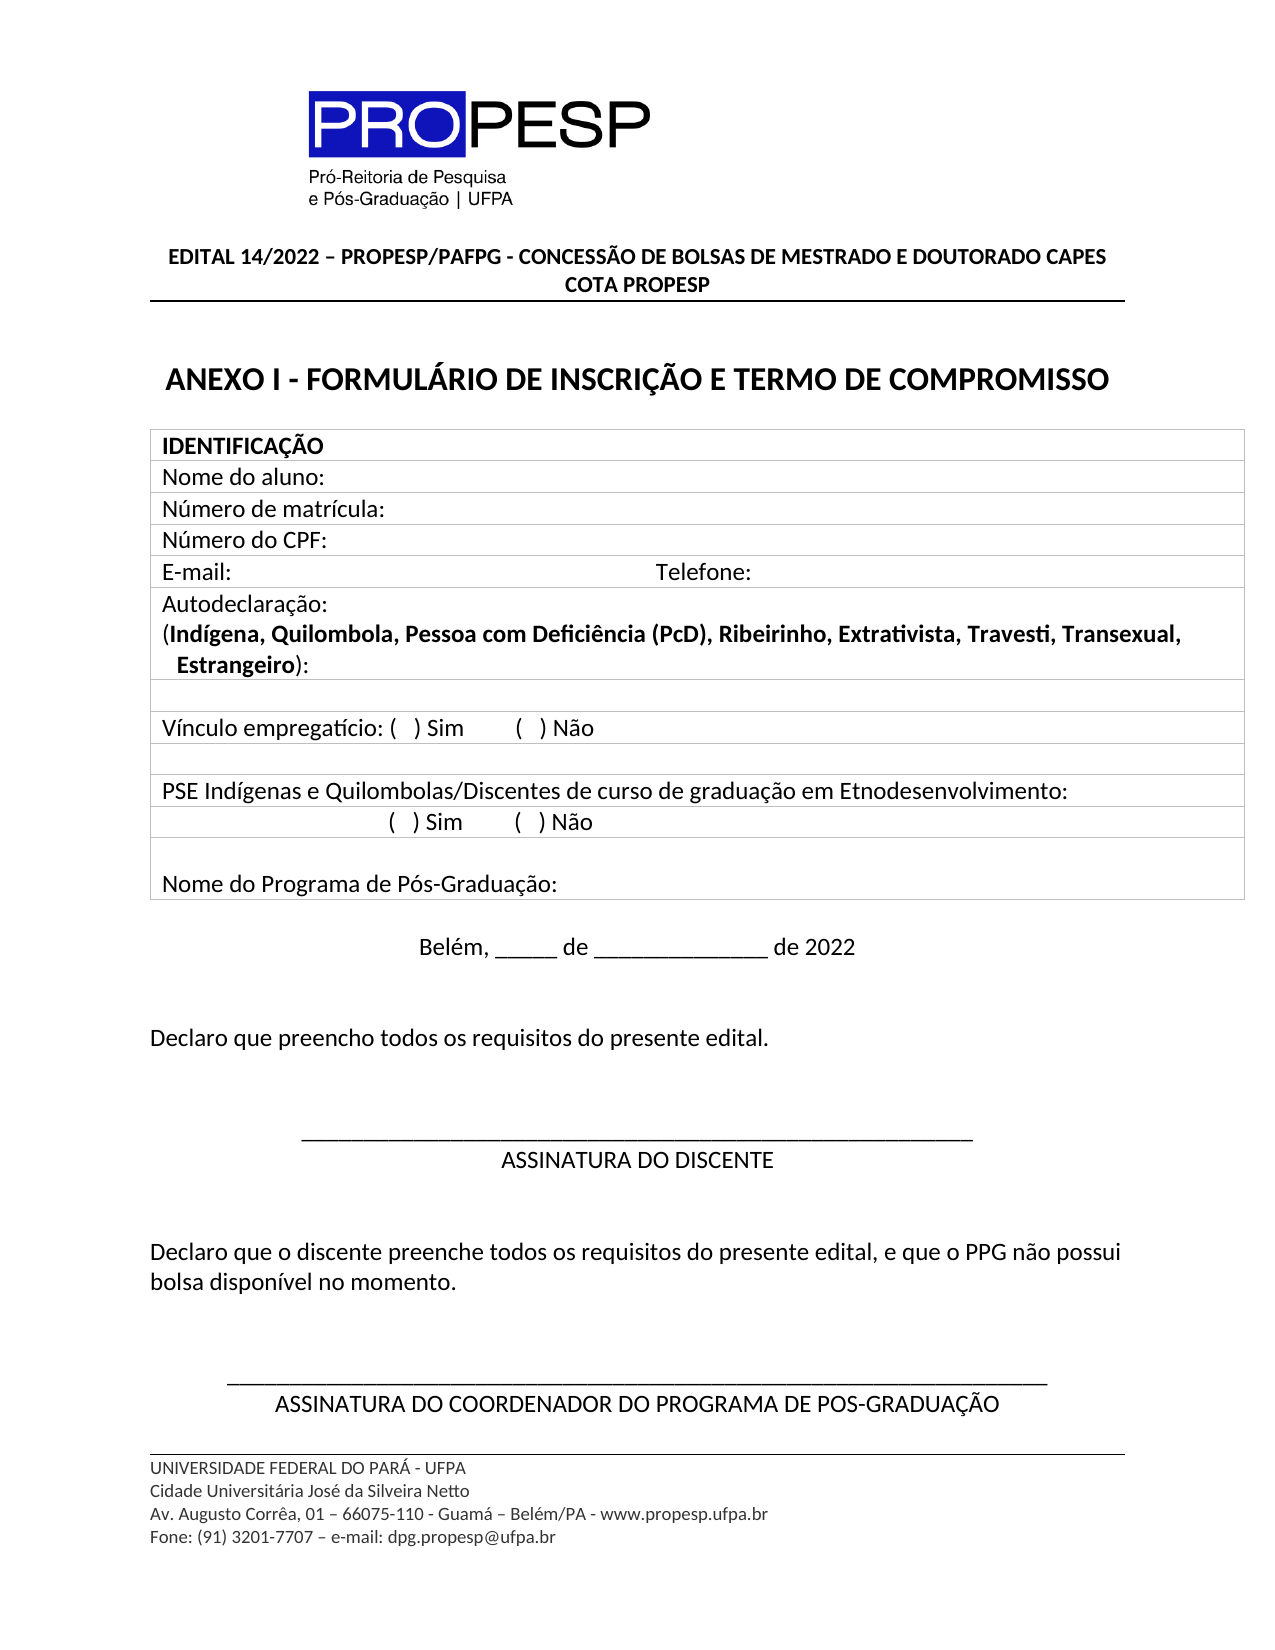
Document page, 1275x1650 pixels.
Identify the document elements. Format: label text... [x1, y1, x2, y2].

text ______________________________________________________ [150, 1114, 1125, 1144]
table_cell Autodeclaração: (Indígena, Quilombola, Pessoa com Deficiência (PcD), Ribeirinho, Extrativista, Travesti, Transexual, Estrangeiro): [151, 588, 1244, 679]
table_cell E-mail: Telefone: [151, 556, 1244, 587]
text ANEXO I - FORMULÁRIO DE INSCRIÇÃO E TERMO DE COMPROMISSO [150, 358, 1125, 398]
table_cell Nome do Programa de Pós-Graduação: [151, 838, 1244, 899]
text Declaro que o discente preenche todos os requisitos do presente edital, e que o PPG não possui bolsa disponível no momento. [150, 1236, 1125, 1297]
text __________________________________________________________________ [150, 1358, 1125, 1388]
picture [308, 91, 650, 209]
table_cell Nome do aluno: [151, 461, 1244, 492]
text ASSINATURA DO DISCENTE [150, 1144, 1125, 1175]
table_cell PSE Indígenas e Quilombolas/Discentes de curso de graduação em Etnodesenvolvimento: [151, 775, 1244, 806]
table_cell Vínculo empregatício: ( ) Sim ( ) Não [151, 712, 1244, 742]
table_cell Número de matrícula: [151, 493, 1244, 523]
table_cell ( ) Sim ( ) Não [151, 807, 1244, 837]
text Belém, _____ de ______________ de 2022 [150, 931, 1125, 961]
table_header IDENTIFICAÇÃO [151, 430, 1244, 460]
text ASSINATURA DO COORDENADOR DO PROGRAMA DE POS-GRADUAÇÃO [150, 1388, 1125, 1419]
table_cell [151, 680, 1244, 711]
table_cell [151, 744, 1244, 774]
text Declaro que preencho todos os requisitos do presente edital. [150, 1022, 1125, 1053]
table_cell Número do CPF: [151, 525, 1244, 555]
